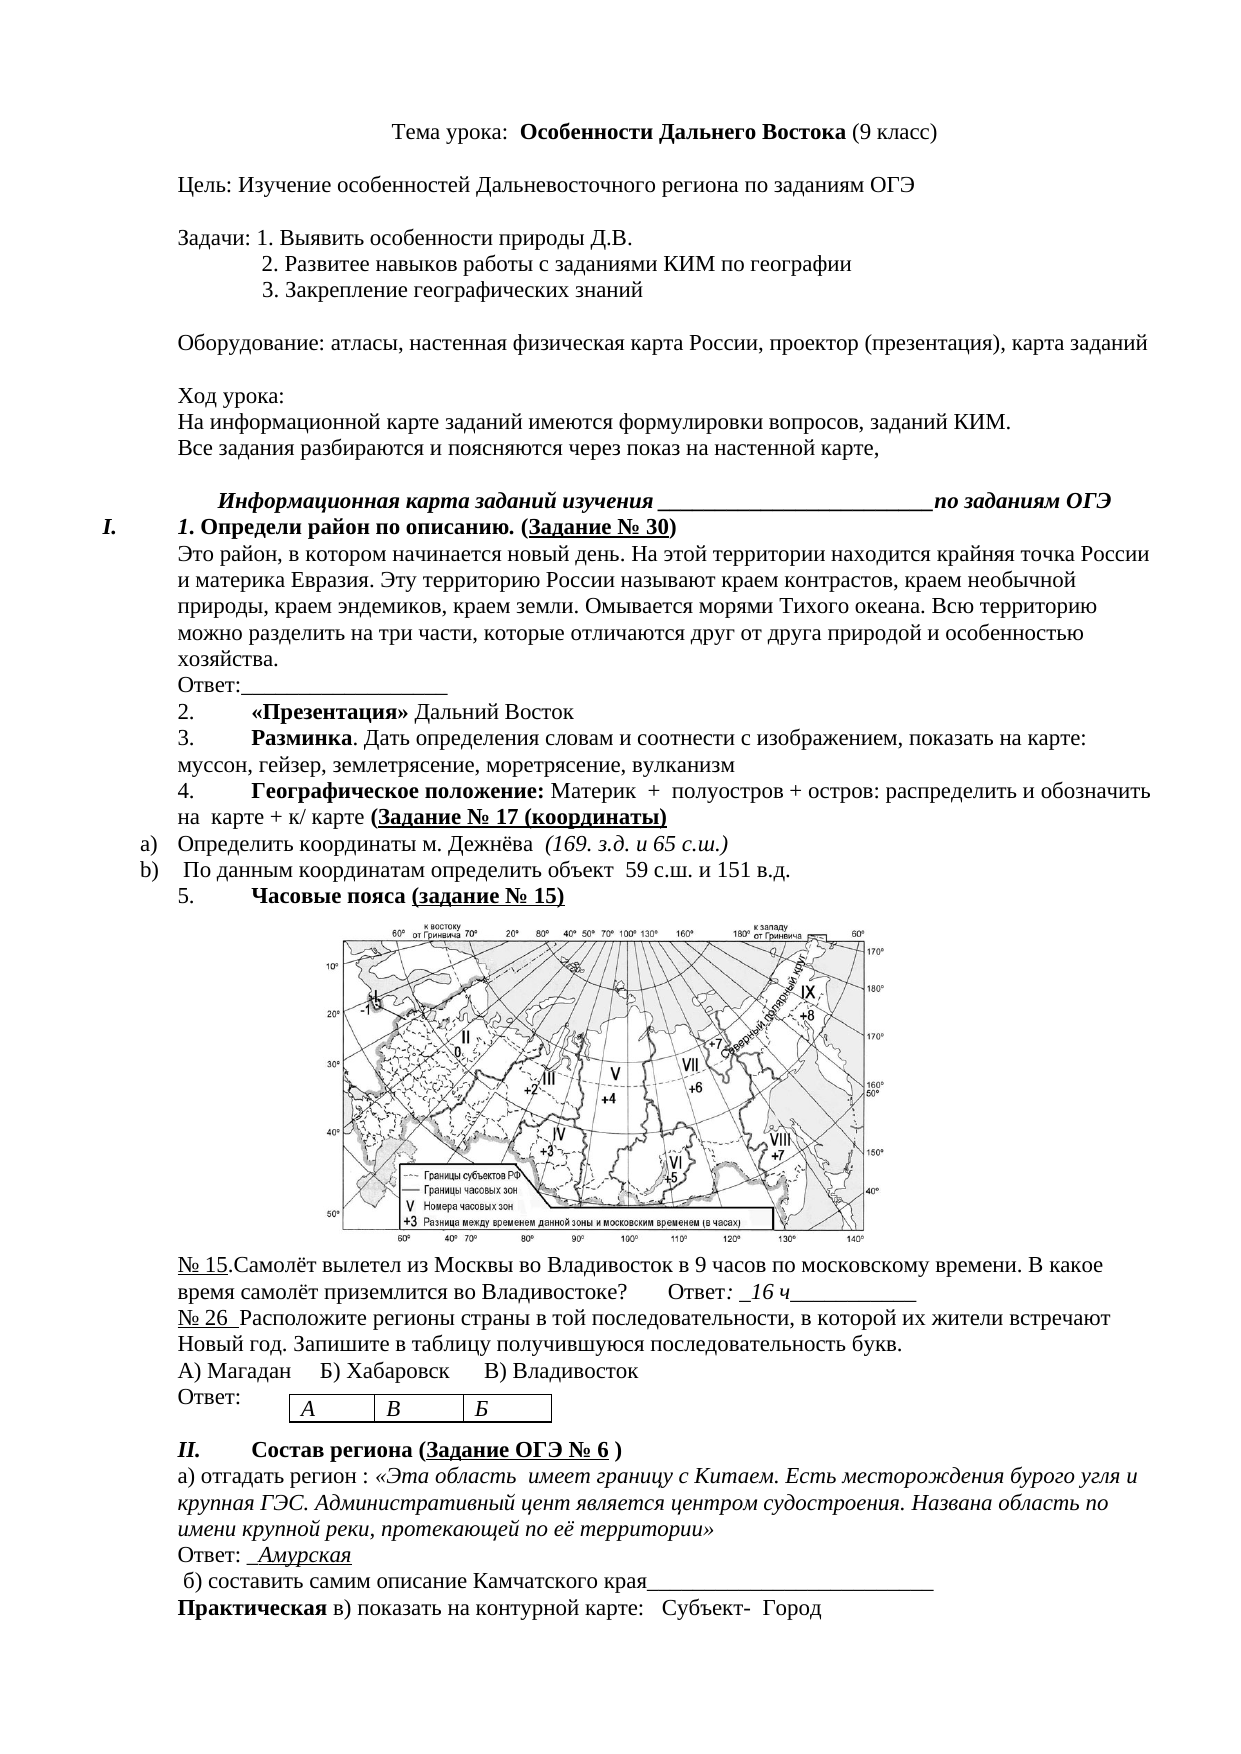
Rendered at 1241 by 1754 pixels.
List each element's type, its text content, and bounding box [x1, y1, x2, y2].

text На информационной карте заданий имеются формулировки вопросов, заданий КИМ. [177, 408, 1152, 434]
list 1. Определи район по описанию. (Задание № 30) [102, 513, 1152, 540]
table_header Б [464, 1395, 551, 1421]
list Географическое положение: Материк + полуостров + остров: распределить и обозначить на карте + к/ карте (Задание № 17 (координаты) [177, 777, 1152, 830]
table_header А [290, 1395, 374, 1421]
list Ответ:__________________ [177, 672, 1152, 698]
text Все задания разбираются и поясняются через показ на настенной карте, [177, 434, 1152, 461]
text Задачи: 1. Выявить особенности природы Д.В. [177, 223, 1152, 250]
text 2. Развитее навыков работы с заданиями КИМ по географии [177, 250, 1152, 276]
text Практическая в) показать на контурной карте: Субъект- Город [177, 1594, 1152, 1620]
text б) составить самим описание Камчатского края_________________________ [177, 1568, 1152, 1594]
text Ответ: [177, 1383, 1152, 1409]
text а) отгадать регион : «Эта область имеет границу с Китаем. Есть месторождения бурого угля и крупная ГЭС. Административный цент является центром судостроения. Названа область по имени крупной реки, протекающей по её территории» [177, 1462, 1152, 1541]
list Часовые пояса (задание № 15) [177, 882, 1152, 909]
list Определить координаты м. Дежнёва (169. з.д. и 65 с.ш.) [140, 830, 1152, 856]
list Разминка. Дать определения словам и соотнести с изображением, показать на карте: муссон, гейзер, землетрясение, моретрясение, вулканизм [177, 724, 1152, 777]
text Оборудование: атласы, настенная физическая карта России, проектор (презентация), карта заданий [177, 329, 1152, 355]
list «Презентация» Дальний Восток [177, 698, 1152, 724]
text 3. Закрепление географических знаний [177, 276, 1152, 303]
text Ход урока: [177, 382, 1152, 408]
text Ответ: _Амурская [177, 1541, 1152, 1568]
text Цель: Изучение особенностей Дальневосточного региона по заданиям ОГЭ [177, 171, 1152, 197]
text А) Магадан Б) Хабаровск В) Владивосток [177, 1357, 1152, 1383]
list Это район, в котором начинается новый день. На этой территории находится крайняя точка России и материка Евразия. Эту территорию России называют краем контрастов, краем необычной природы, краем эндемиков, краем земли. Омывается морями Тихого океана. Всю территорию можно разделить на три части, которые отличаются друг от друга природой и особенностью хозяйства. [177, 540, 1152, 672]
text Информационная карта заданий изучения ________________________по заданиям ОГЭ [177, 487, 1152, 513]
list По данным координатам определить объект 59 с.ш. и 151 в.д. [140, 856, 1152, 882]
text № 15.Самолёт вылетел из Москвы во Владивосток в 9 часов по московскому времени. В какое время самолёт приземлится во Владивостоке? Ответ: _16 ч___________ [177, 1251, 1152, 1304]
table_header В [375, 1395, 463, 1421]
list Состав региона (Задание ОГЭ № 6 ) [177, 1436, 1152, 1462]
text Тема урока: Особенности Дальнего Востока (9 класс) [177, 118, 1152, 144]
text № 26 Расположите регионы страны в той последовательности, в которой их жители встречают Новый год. Запишите в таблицу получившуюся последовательность букв. [177, 1304, 1152, 1357]
